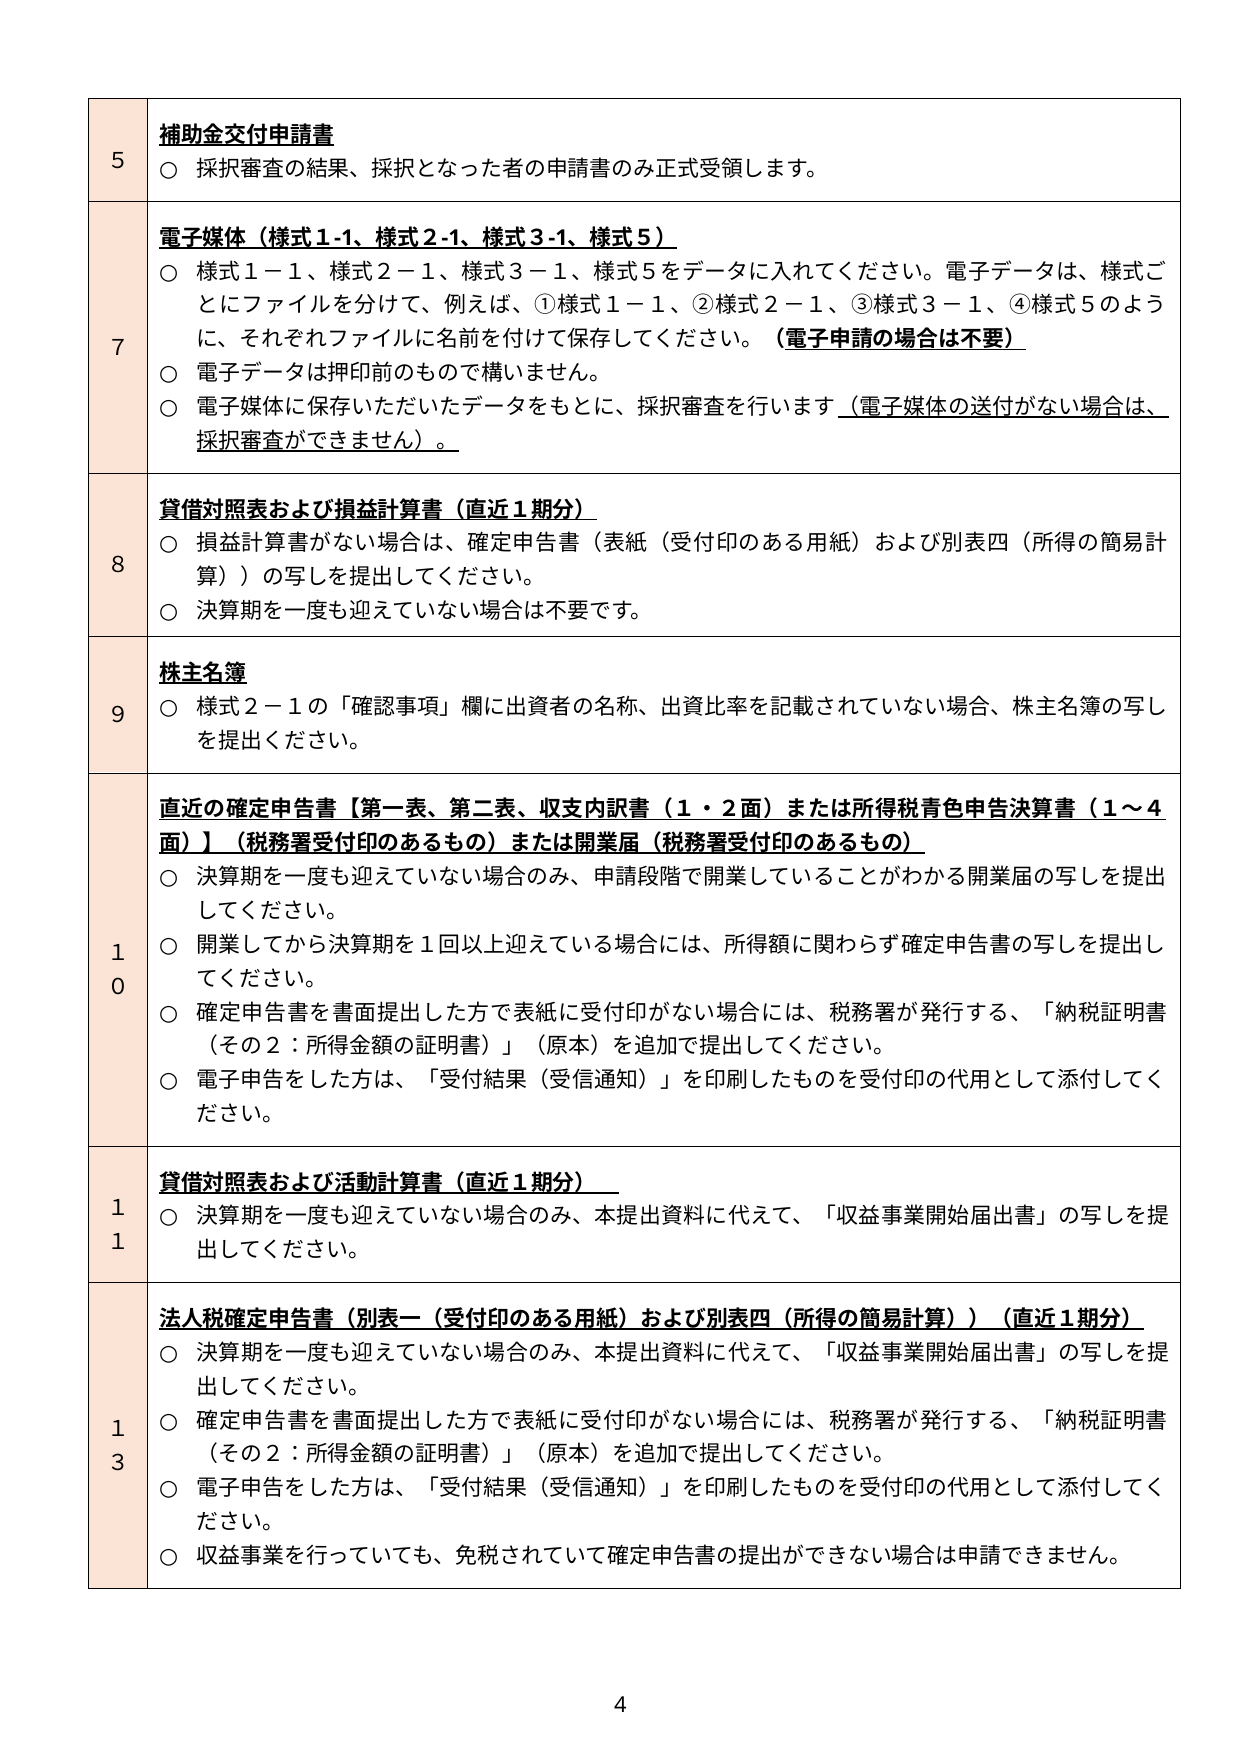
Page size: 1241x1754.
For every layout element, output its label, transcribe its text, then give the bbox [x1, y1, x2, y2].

table_cell 貸借対照表および損益計算書（直近１期分） 損益計算書がない場合は、確定申告書（表紙（受付印のある用紙）および別表四（所得の簡易計算））の写しを提出してください。 決算期を一度も迎えていない場合は不要です。 [148, 474, 1180, 636]
table_cell 株主名簿 様式２－１の「確認事項」欄に出資者の名称、出資比率を記載されていない場合、株主名簿の写しを提出ください。 [148, 637, 1180, 772]
table_cell ８ [89, 474, 147, 636]
table_cell １１ [89, 1147, 147, 1282]
table_cell ９ [89, 637, 147, 772]
table_cell 法人税確定申告書（別表一（受付印のある用紙）および別表四（所得の簡易計算））（直近１期分） 決算期を一度も迎えていない場合のみ、本提出資料に代えて、「収益事業開始届出書」の写しを提出してください。 確定申告書を書面提出した方で表紙に受付印がない場合には、税務署が発行する、「納税証明書（その２：所得金額の証明書）」（原本）を追加で提出してください。 電子申告をした方は、「受付結果（受信通知）」を印刷したものを受付印の代用として添付してください。 収益事業を行っていても、免税されていて確定申告書の提出ができない場合は申請できません。 [148, 1283, 1180, 1588]
table_cell 電子媒体（様式１-1、様式２-1、様式３-1、様式５） 様式１－１、様式２－１、様式３－１、様式５をデータに入れてください。電子データは、様式ごとにファイルを分けて、例えば、①様式１－１、②様式２－１、③様式３－１、④様式５のように、それぞれファイルに名前を付けて保存してください。（電子申請の場合は不要） 電子データは押印前のもので構いません。 電子媒体に保存いただいたデータをもとに、採択審査を行います（電子媒体の送付がない場合は、採択審査ができません）。 [148, 202, 1180, 473]
table_cell ７ [89, 202, 147, 473]
table_cell 直近の確定申告書【第一表、第二表、収支内訳書（１・２面）または所得税青色申告決算書（１～４面）】（税務署受付印のあるもの）または開業届（税務署受付印のあるもの） 決算期を一度も迎えていない場合のみ、申請段階で開業していることがわかる開業届の写しを提出してください。 開業してから決算期を１回以上迎えている場合には、所得額に関わらず確定申告書の写しを提出してください。 確定申告書を書面提出した方で表紙に受付印がない場合には、税務署が発行する、「納税証明書（その２：所得金額の証明書）」（原本）を追加で提出してください。 電子申告をした方は、「受付結果（受信通知）」を印刷したものを受付印の代用として添付してください。 [148, 774, 1180, 1146]
table_cell １３ [89, 1283, 147, 1588]
table_cell １０ [89, 774, 147, 1146]
table_cell 貸借対照表および活動計算書（直近１期分） 決算期を一度も迎えていない場合のみ、本提出資料に代えて、「収益事業開始届出書」の写しを提出してください。 [148, 1147, 1180, 1282]
table_cell ５ [89, 99, 147, 201]
table_cell 補助金交付申請書 採択審査の結果、採択となった者の申請書のみ正式受領します。 [148, 99, 1180, 201]
